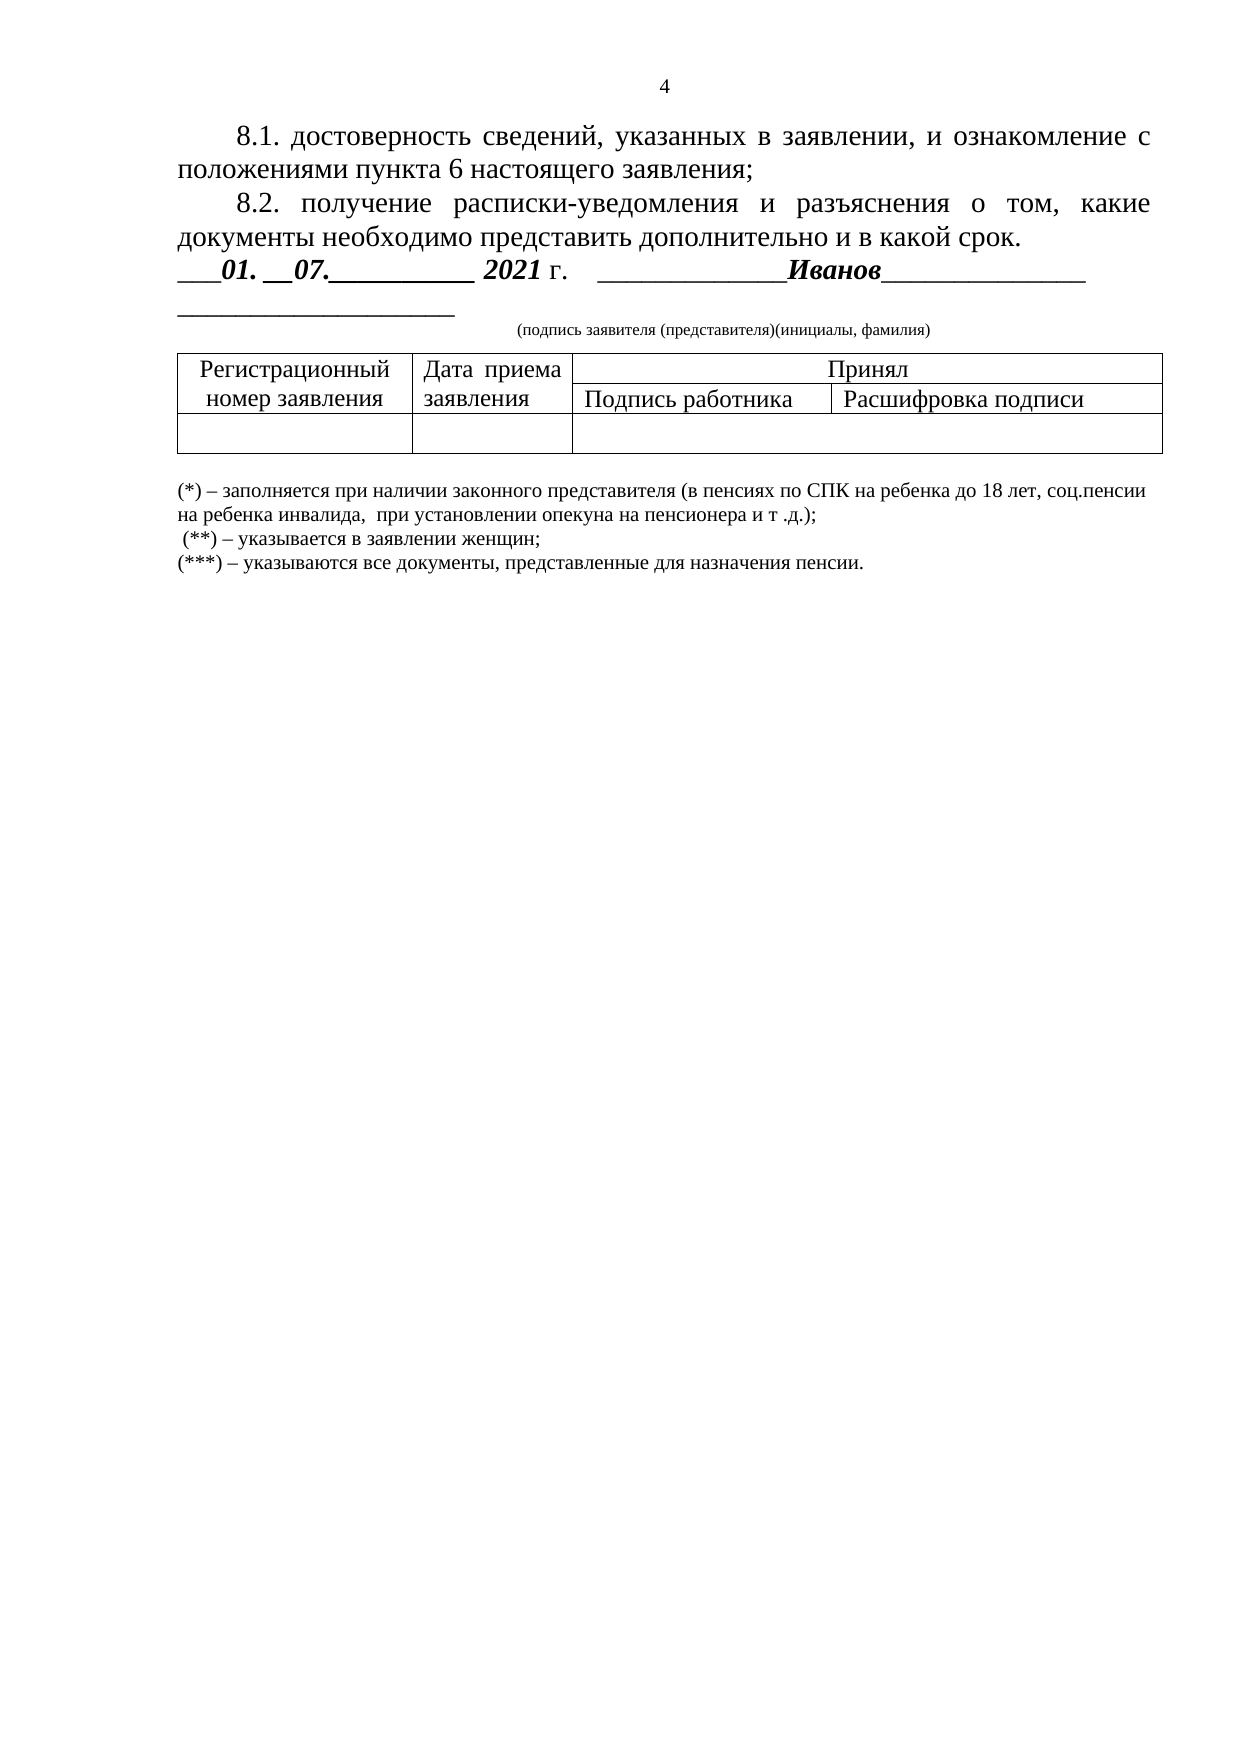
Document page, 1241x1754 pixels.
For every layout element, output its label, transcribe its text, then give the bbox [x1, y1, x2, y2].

text (***) – указываются все документы, представленные для назначения пенсии. [177, 550, 1152, 574]
table_header Дата приема заявления [413, 354, 572, 412]
text (**) – указывается в заявлении женщин; [177, 526, 1152, 550]
table_header Принял [573, 354, 1162, 383]
table_cell [178, 414, 412, 453]
table_cell Подпись работника [573, 384, 831, 412]
text (*) – заполняется при наличии законного представителя (в пенсиях по СПК на ребенка до 18 лет, соц.пенсии на ребенка инвалида, при установлении опекуна на пенсионера и т .д.); [177, 478, 1152, 526]
table_cell [573, 414, 1162, 453]
table_header Регистрационный номер заявления [178, 354, 412, 412]
table_cell [413, 414, 572, 453]
list 8.1. достоверность сведений, указанных в заявлении, и ознакомление с положениями пункта 6 настоящего заявления; [177, 118, 1152, 185]
text (подпись заявителя (представителя)(инициалы, фамилия) [177, 319, 1152, 353]
text ___01. __07.__________ 2021 г. _____________Иванов______________ ___________________ [177, 252, 1152, 319]
table_cell Расшифровка подписи [832, 384, 1162, 412]
text 8.2. получение расписки-уведомления и разъяснения о том, какие документы необходимо представить дополнительно и в какой срок. [177, 185, 1152, 252]
